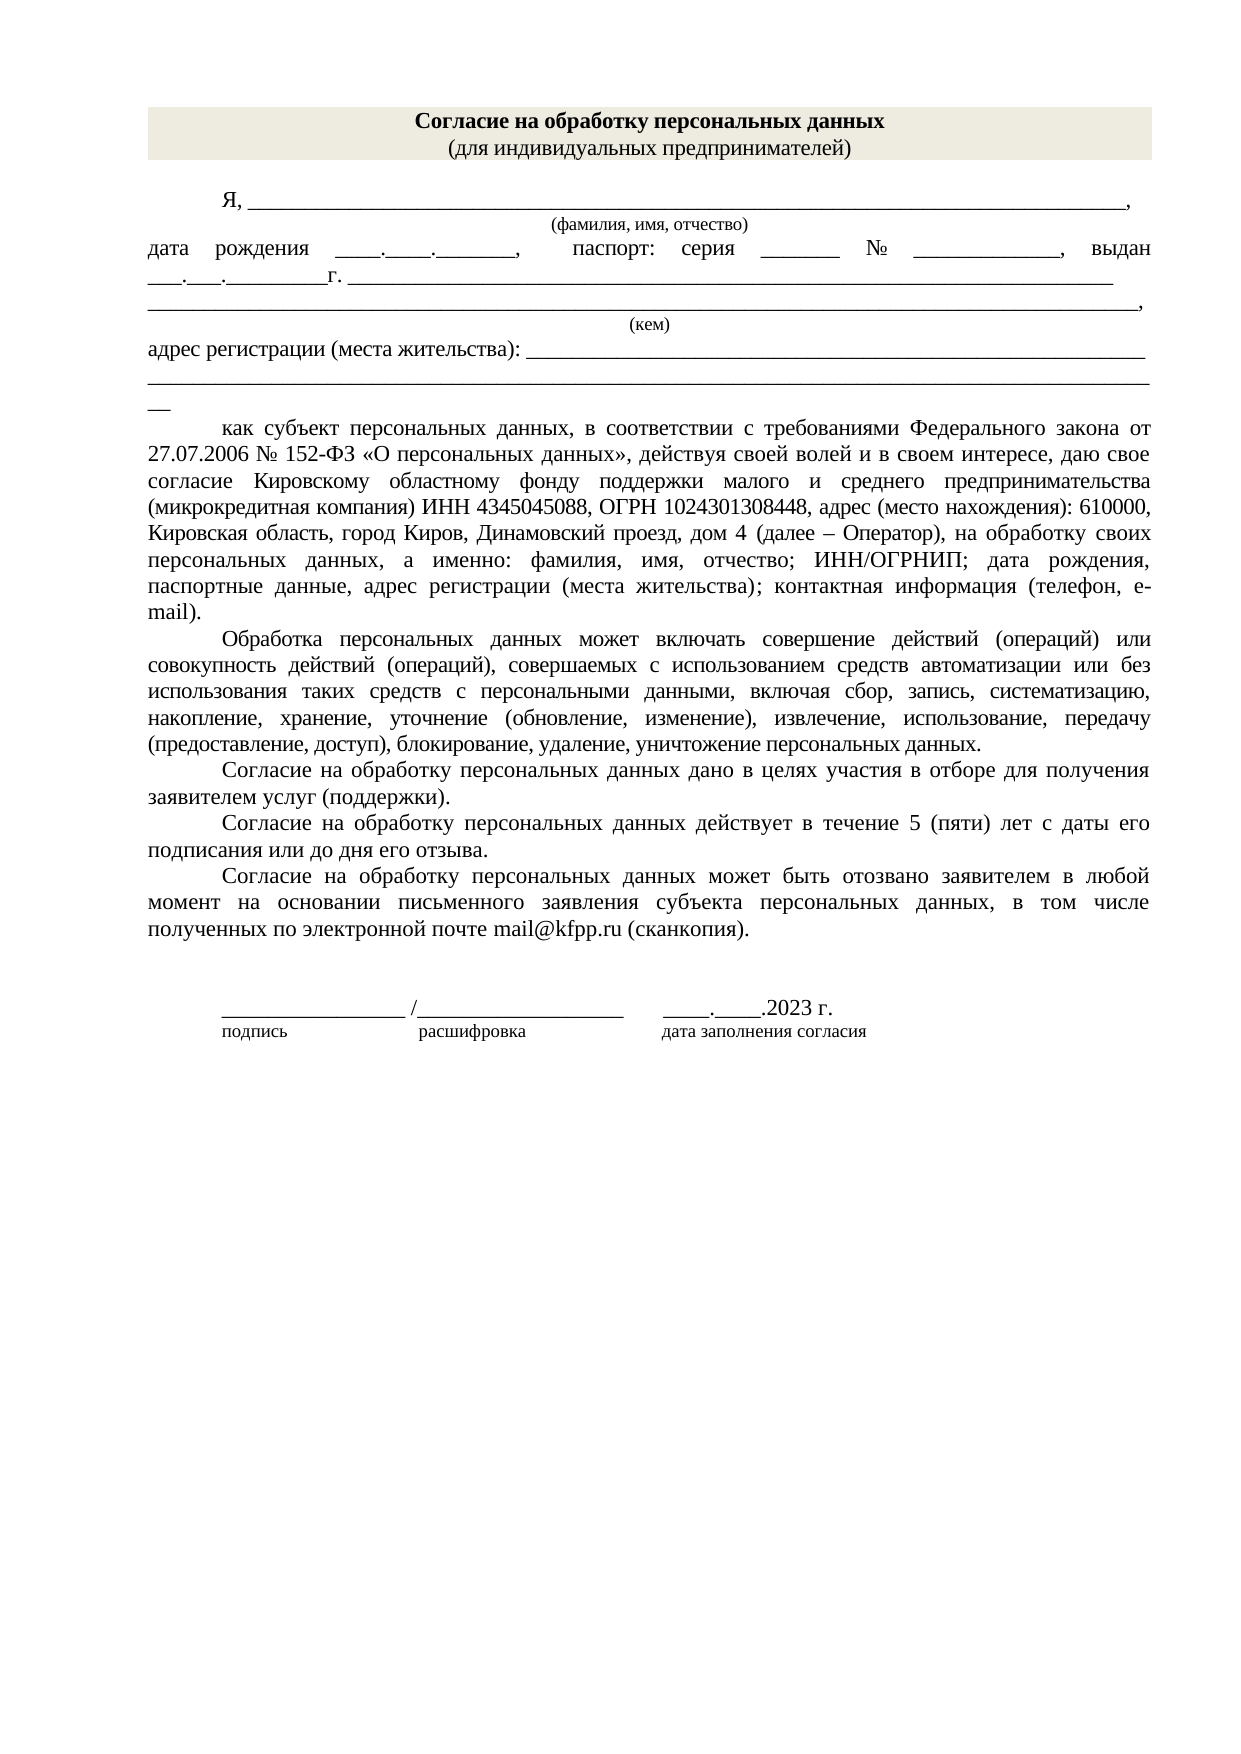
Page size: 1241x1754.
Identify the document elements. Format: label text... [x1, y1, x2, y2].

text адрес регистрации (места жительства): _______________________________________________________ [148, 335, 1152, 361]
text Я, ______________________________________________________________________________, [148, 186, 1152, 213]
text Согласие на обработку персональных данных может быть отозвано заявителем в любой момент на основании письменного заявления субъекта персональных данных, в том числе полученных по электронной почте mail@kfpp.ru (сканкопия). [148, 862, 1152, 941]
text ________________ /__________________ ____.____.2023 г. [148, 994, 1152, 1020]
text Согласие на обработку персональных данных [148, 107, 1152, 134]
text ___________________________________________________________________________________________ [148, 361, 1152, 414]
text Согласие на обработку персональных данных действует в течение 5 (пяти) лет с даты его подписания или до дня его отзыва. [148, 809, 1152, 862]
text как субъект персональных данных, в соответствии с требованиями Федерального закона от 27.07.2006 № 152-ФЗ «О персональных данных», действуя своей волей и в своем интересе, даю свое согласие Кировскому областному фонду поддержки малого и среднего предпринимательства (микрокредитная компания) ИНН 4345045088, ОГРН 1024301308448, адрес (место нахождения): 610000, Кировская область, город Киров, Динамовский проезд, дом 4 (далее – Оператор), на обработку своих персональных данных, а именно: фамилия, имя, отчество; ИНН/ОГРНИП; дата рождения, паспортные данные, адрес регистрации (места жительства); контактная информация (телефон, e-mail). [148, 414, 1152, 625]
text (фамилия, имя, отчество) [148, 213, 1152, 234]
text ________________________________________________________________________________________, [148, 287, 1152, 313]
text Согласие на обработку персональных данных дано в целях участия в отборе для получения заявителем услуг (поддержки). [148, 757, 1152, 809]
text подпись расшифровка дата заполнения согласия [148, 1020, 1152, 1042]
text дата рождения ____.____._______, паспорт: серия _______ № _____________, выдан ___.___._________г. ____________________________________________________________________ [148, 234, 1152, 287]
text (кем) [148, 313, 1152, 335]
text Обработка персональных данных может включать совершение действий (операций) или совокупность действий (операций), совершаемых с использованием средств автоматизации или без использования таких средств с персональными данными, включая сбор, запись, систематизацию, накопление, хранение, уточнение (обновление, изменение), извлечение, использование, передачу (предоставление, доступ), блокирование, удаление, уничтожение персональных данных. [148, 625, 1152, 757]
text (для индивидуальных предпринимателей) [148, 134, 1152, 160]
